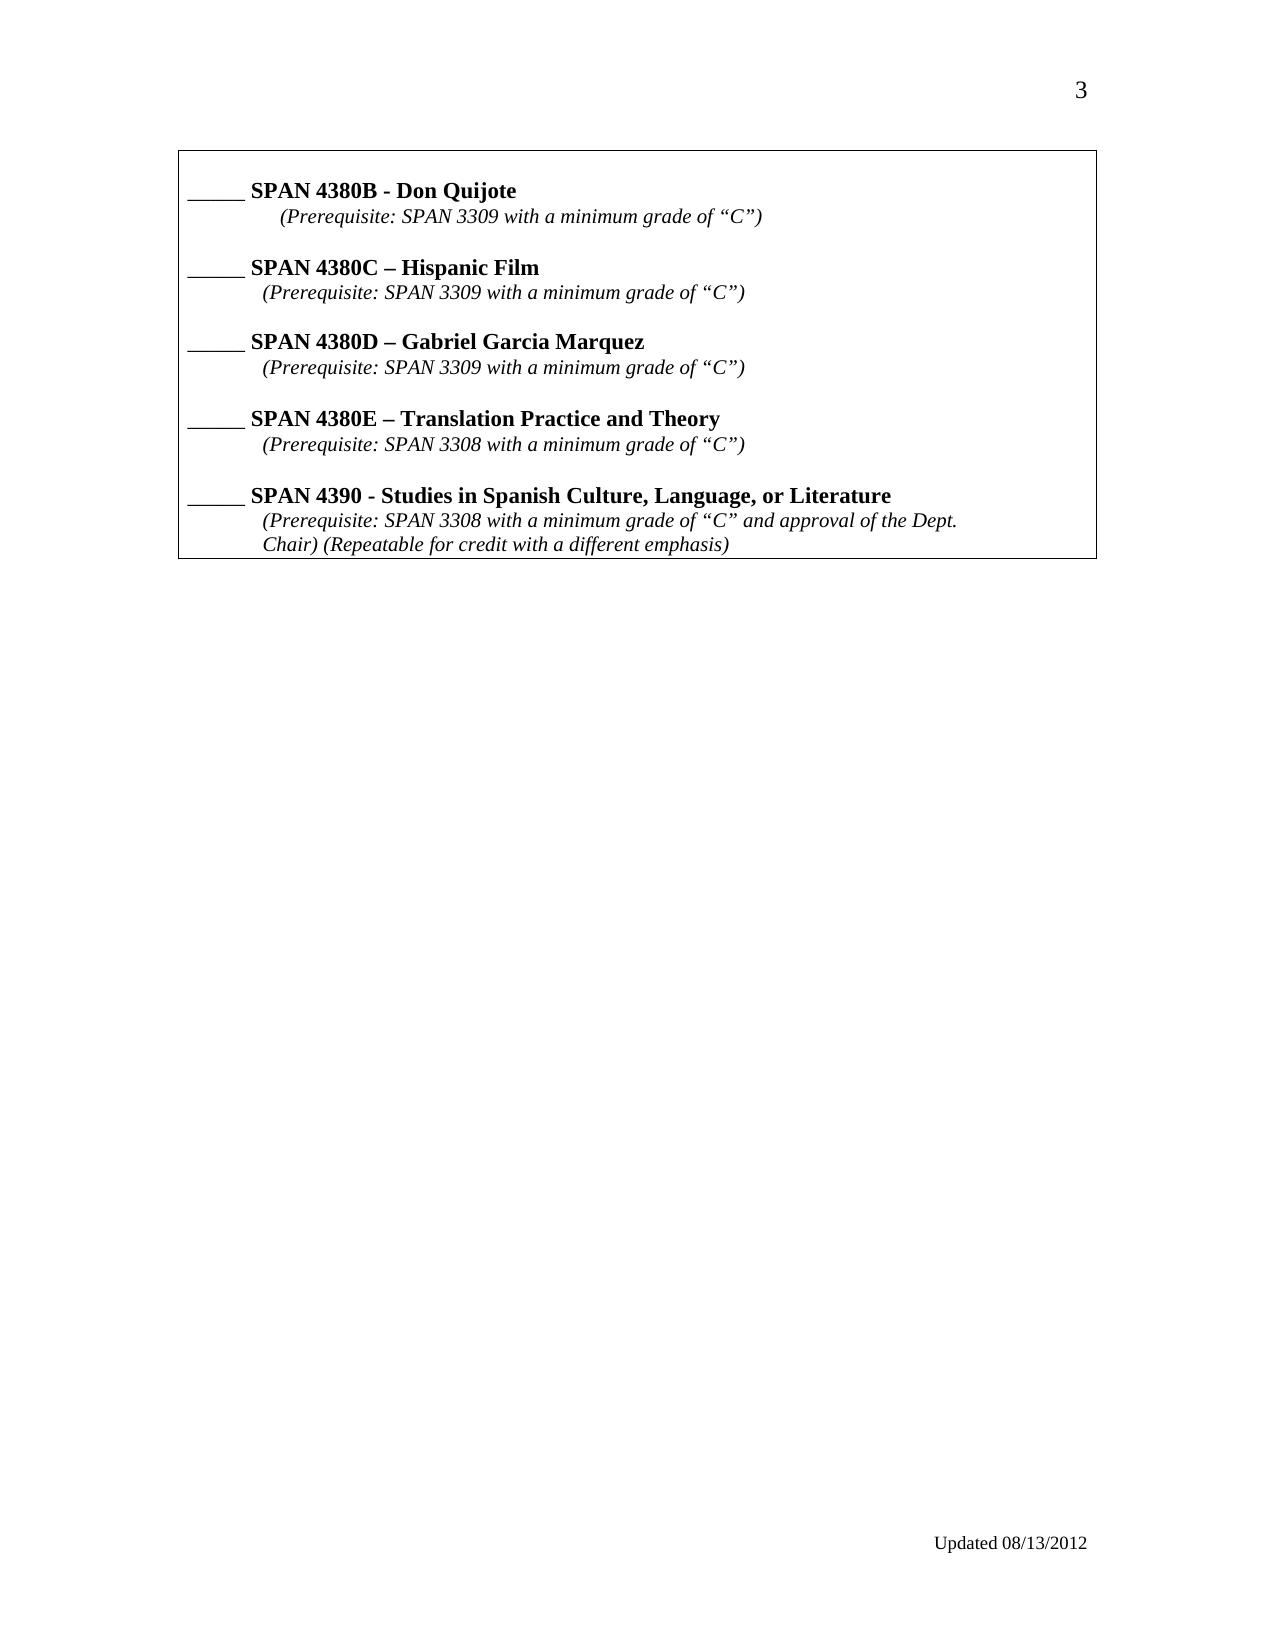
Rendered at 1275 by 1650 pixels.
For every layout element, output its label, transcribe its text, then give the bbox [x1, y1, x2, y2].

text (Prerequisite: SPAN 3308 with a minimum grade of “C”) [187, 432, 1087, 456]
text _____ SPAN 4380C – Hispanic Film [187, 254, 1087, 280]
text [187, 203, 1087, 228]
text _____ SPAN 4380B - Don Quijote [187, 177, 1087, 203]
text _____ SPAN 4390 - Studies in Spanish Culture, Language, or Literature [187, 482, 1087, 508]
text _____ SPAN 4380D – Gabriel Garcia Marquez [187, 328, 1087, 355]
text _____ SPAN 4380E – Translation Practice and Theory [187, 405, 1087, 432]
text Chair) (Repeatable for credit with a different emphasis) [179, 529, 1096, 558]
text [187, 280, 1087, 304]
text (Prerequisite: SPAN 3308 with a minimum grade of “C” and approval of the Dept. [187, 508, 1087, 529]
text (Prerequisite: SPAN 3309 with a minimum grade of “C”) [187, 355, 1087, 379]
